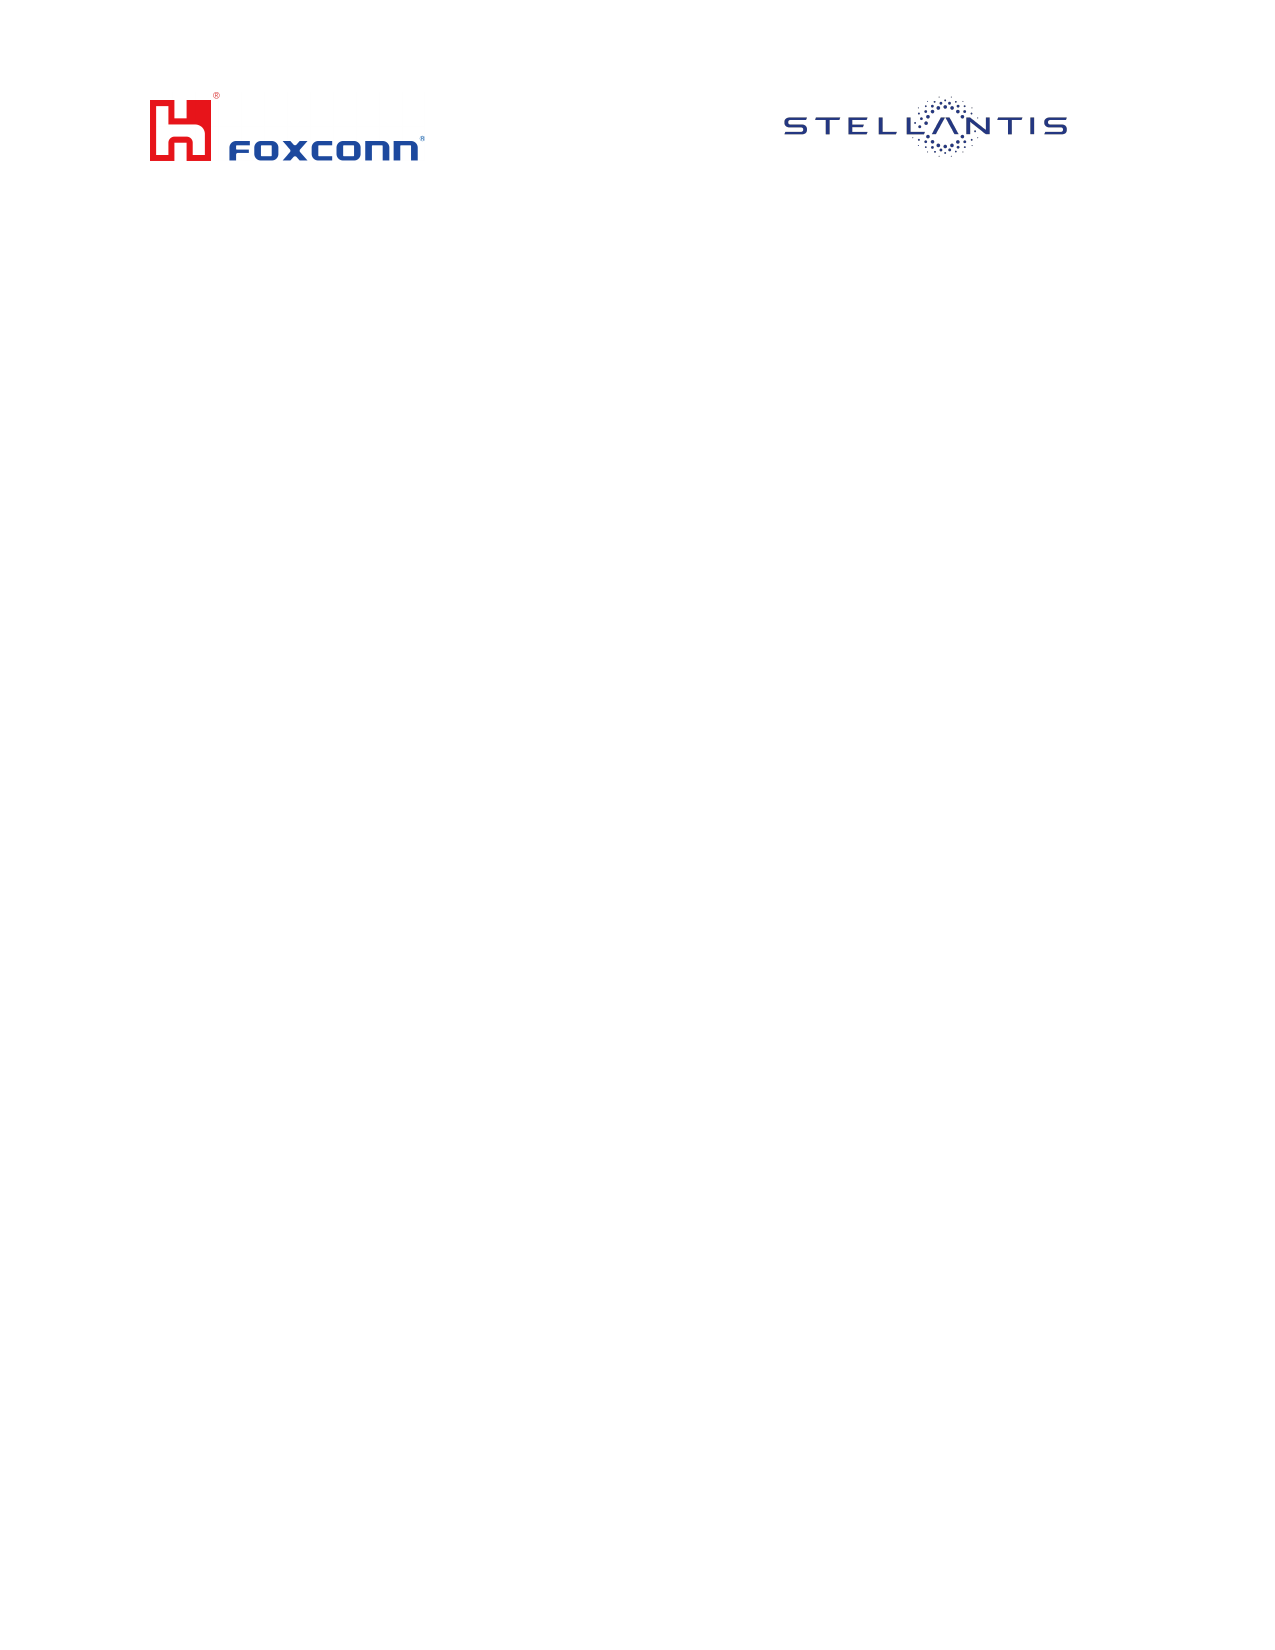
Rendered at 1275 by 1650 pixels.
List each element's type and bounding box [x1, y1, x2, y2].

picture [762, 75, 1088, 161]
picture [150, 92, 425, 161]
